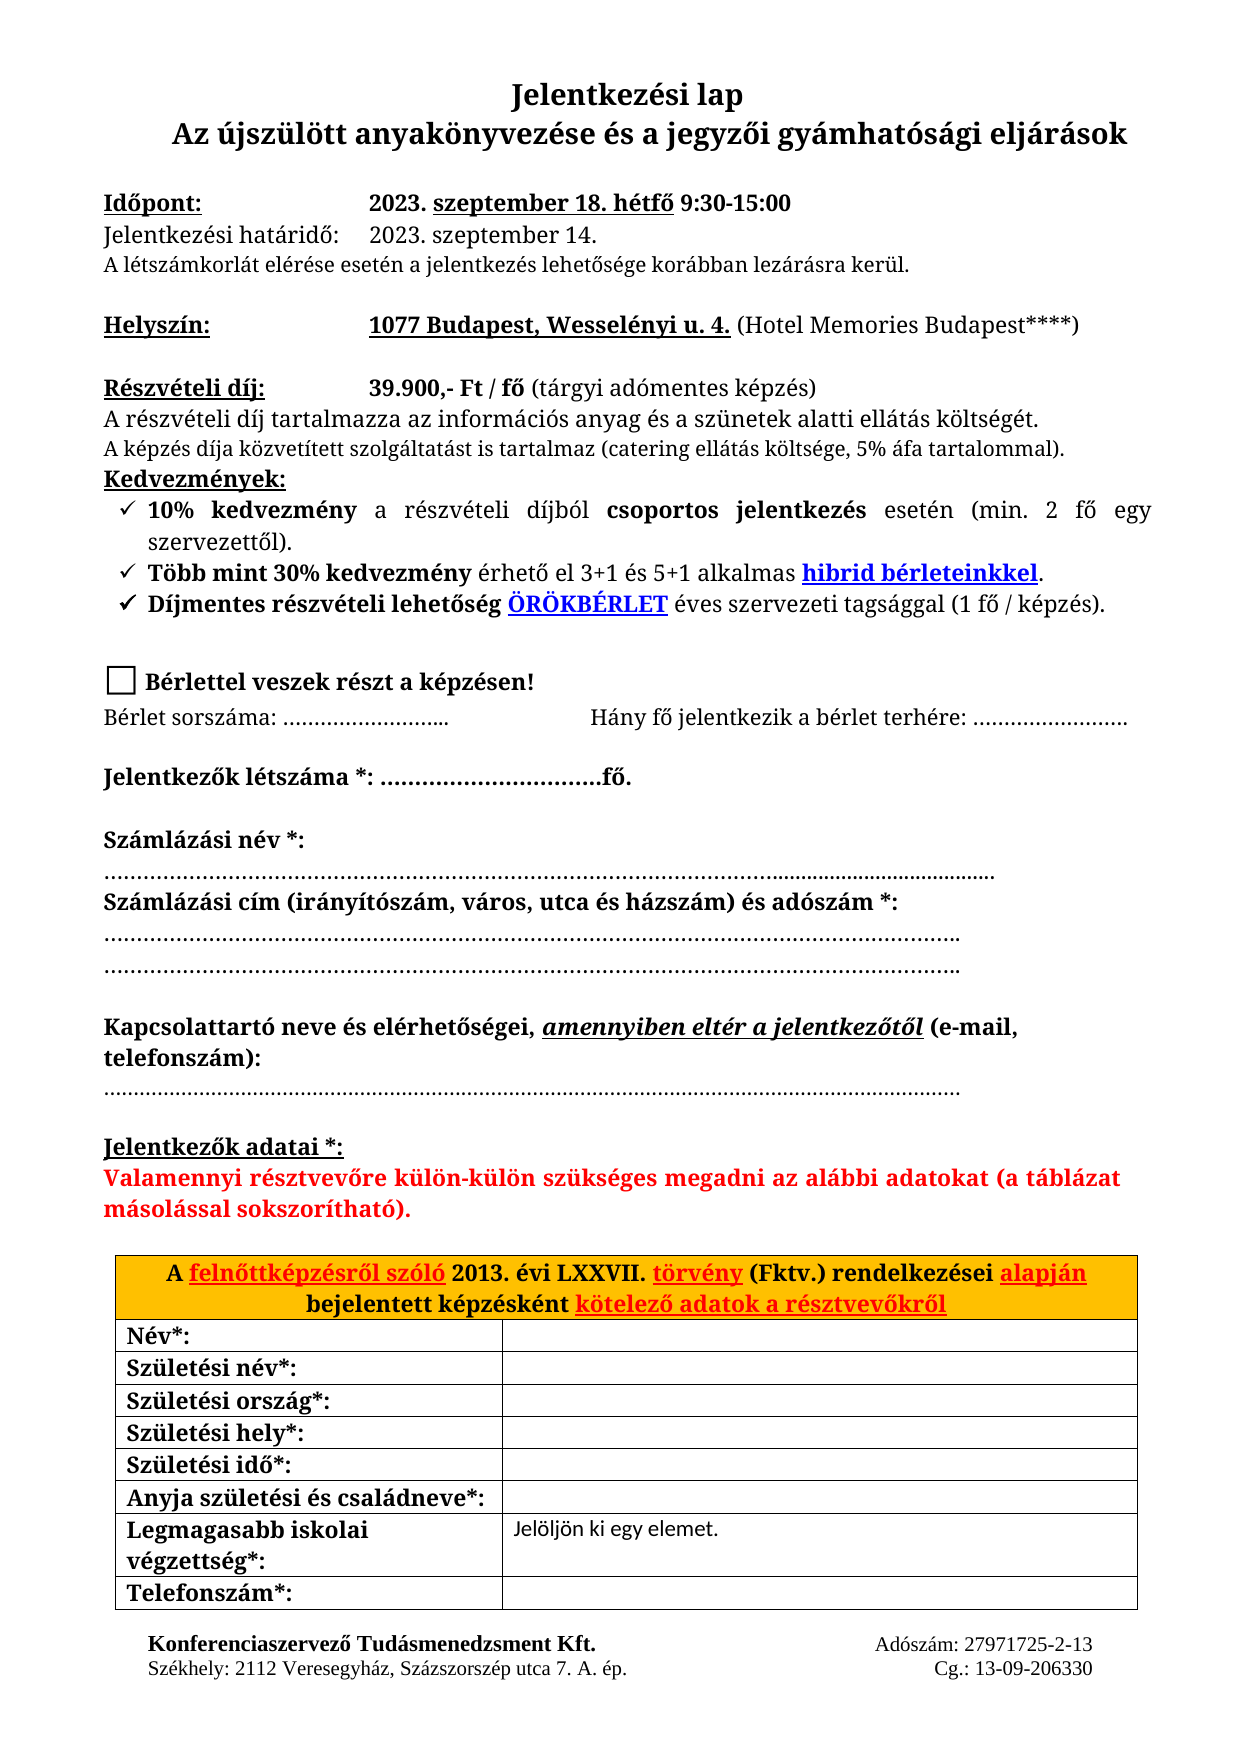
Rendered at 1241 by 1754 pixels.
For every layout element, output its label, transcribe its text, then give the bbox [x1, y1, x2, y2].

text Kapcsolattartó neve és elérhetőségei, amennyiben eltér a jelentkezőtől (e-mail, telefonszám): [103, 1011, 1152, 1073]
text ………………………………………………………………………………………………………………….. [103, 948, 1152, 980]
text □ Bérlettel veszek részt a képzésen! [103, 650, 1152, 701]
list Díjmentes részvételi lehetőség ÖRÖKBÉRLET éves szervezeti tagsággal (1 fő / képzés). [118, 588, 1152, 619]
table_cell [503, 1481, 1137, 1513]
text Jelentkezők adatai *: [103, 1130, 1152, 1162]
text Számlázási név *: …………………………………………………………………………………………....................................... [103, 823, 1152, 886]
text A létszámkorlát elérése esetén a jelentkezés lehetősége korábban lezárásra kerül. [103, 250, 1093, 278]
text A képzés díja közvetített szolgáltatást is tartalmaz (catering ellátás költsége, 5% áfa tartalommal). [103, 434, 1152, 463]
text Valamennyi résztvevőre külön-külön szükséges megadni az alábbi adatokat (a táblázat másolással sokszorítható). [103, 1162, 1122, 1224]
table_cell Születési név*: [116, 1352, 502, 1383]
table_cell [503, 1449, 1137, 1480]
text Jelentkezők létszáma *: …………………………..fő. [103, 761, 1152, 792]
table_cell Születési idő*: [116, 1449, 502, 1480]
table_cell Név*: [116, 1320, 502, 1351]
table_cell [503, 1352, 1137, 1383]
list Több mint 30% kedvezmény érhető el 3+1 és 5+1 alkalmas hibrid bérleteinkkel. [118, 557, 1152, 588]
table_cell [503, 1417, 1137, 1448]
table_cell [503, 1577, 1137, 1608]
table_header A felnőttképzésről szóló 2013. évi LXXVII. törvény (Fktv.) rendelkezései alapján bejelentett képzésként kötelező adatok a résztvevőkről [116, 1256, 1137, 1319]
table_cell [503, 1385, 1137, 1416]
text Bérlet sorszáma: ……………………... Hány fő jelentkezik a bérlet terhére: ……………………. [103, 701, 1152, 731]
text Kedvezmények: [103, 463, 1152, 494]
text A részvételi díj tartalmazza az információs anyag és a szünetek alatti ellátás költségét. [103, 403, 1152, 434]
table_cell [503, 1320, 1137, 1351]
text Számlázási cím (irányítószám, város, utca és házszám) és adószám *: [103, 886, 1152, 917]
list 10% kedvezmény a részvételi díjból csoportos jelentkezés esetén (min. 2 fő egy szervezettől). [118, 494, 1152, 557]
table_cell Anyja születési és családneve*: [116, 1481, 502, 1513]
text Jelentkezési lap [103, 74, 1152, 113]
text ………………………………………………………………………………………………………………….. [103, 917, 1152, 948]
table_cell Legmagasabb iskolai végzettség*: [116, 1514, 502, 1576]
text ……………………………………………………………………………………………………………………………… [103, 1073, 1152, 1102]
subtitle Helyszín: 1077 Budapest, Wesselényi u. 4. (Hotel Memories Budapest****) [103, 309, 1152, 341]
text Időpont: 2023. szeptember 18. hétfő 9:30-15:00 [103, 187, 1152, 218]
text Részvételi díj: 39.900,- Ft / fő (tárgyi adómentes képzés) [103, 372, 1152, 403]
table_cell Születési hely*: [116, 1417, 502, 1448]
table_cell Telefonszám*: [116, 1577, 502, 1608]
table_cell Születési ország*: [116, 1385, 502, 1416]
text Az újszülött anyakönyvezése és a jegyzői gyámhatósági eljárások [148, 113, 1152, 153]
text Jelentkezési határidő: 2023. szeptember 14. [103, 218, 1152, 250]
